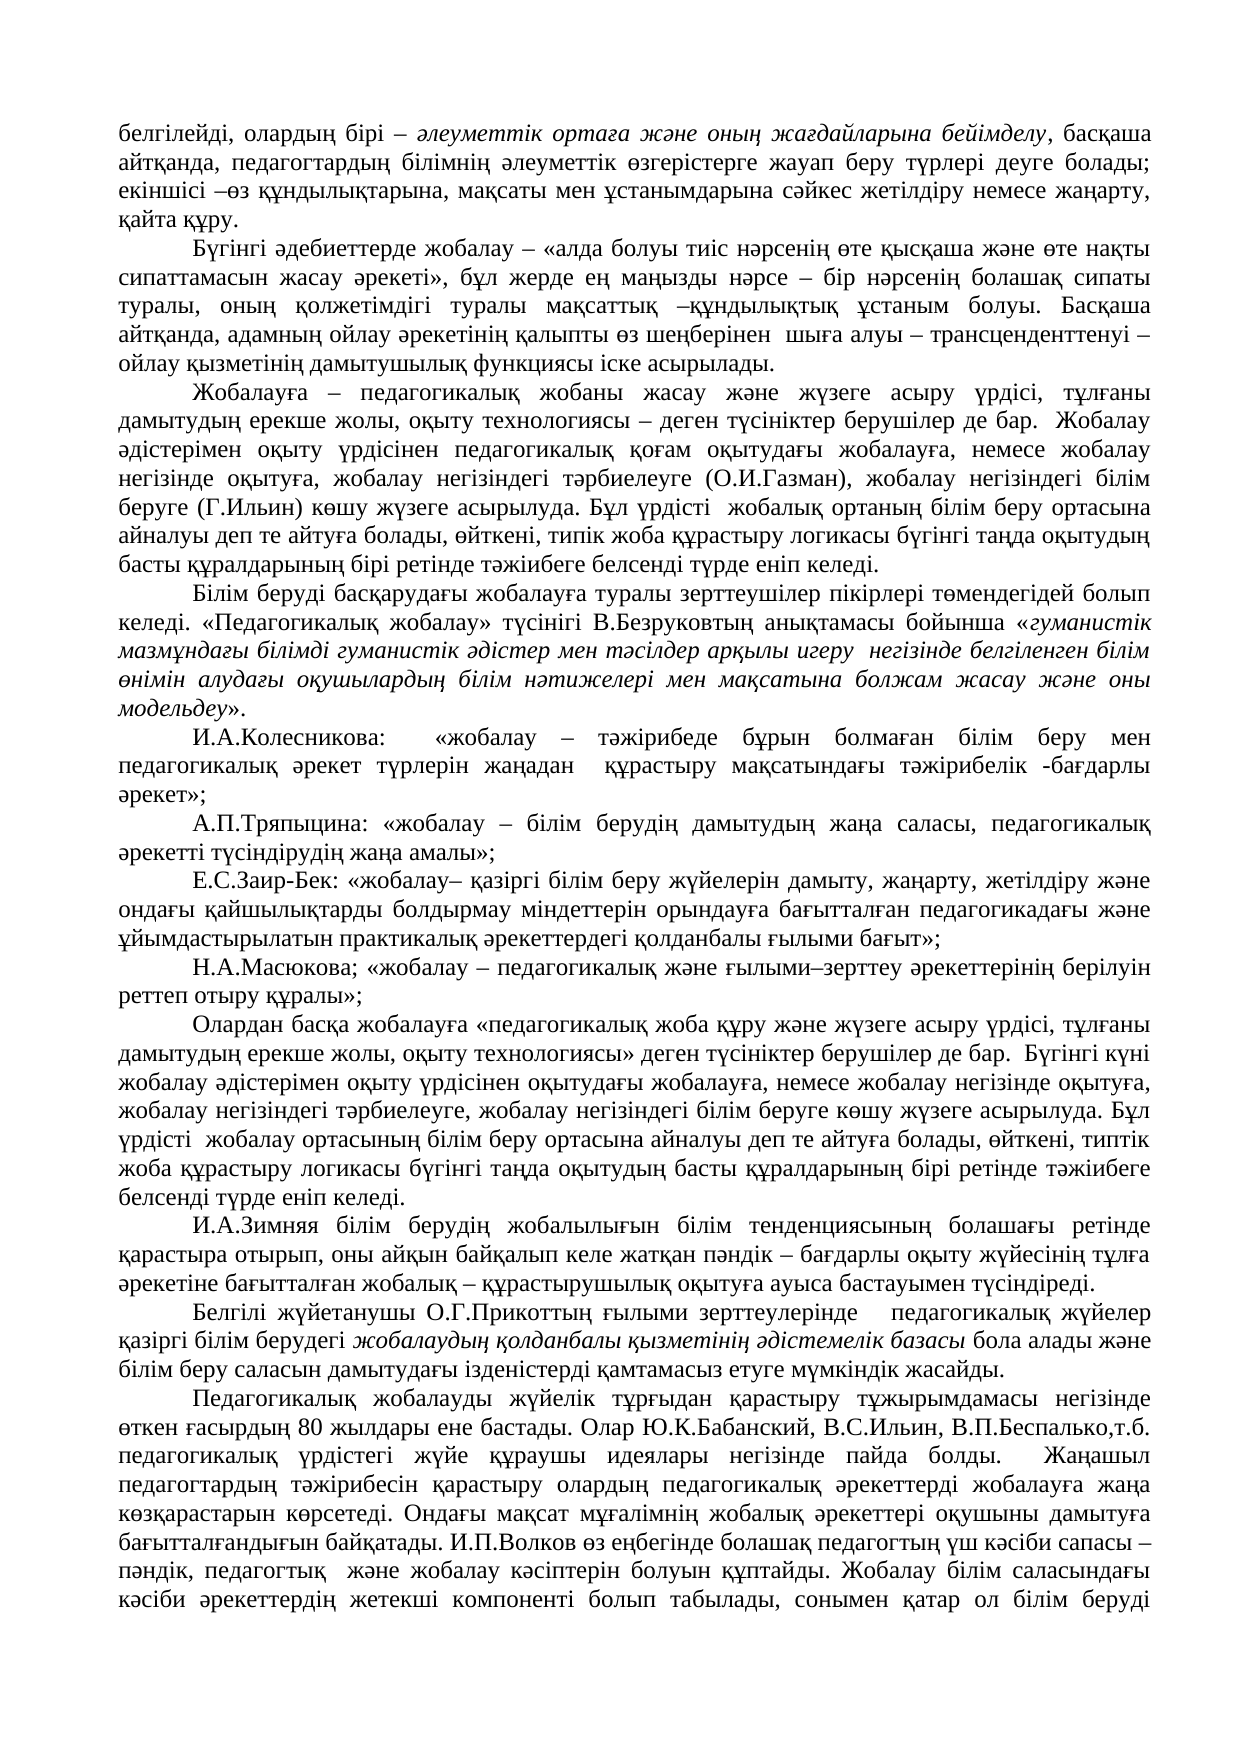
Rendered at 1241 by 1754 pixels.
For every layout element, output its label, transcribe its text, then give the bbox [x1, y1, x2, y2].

text Олардан басқа жобалауға «педагогикалық жоба құру және жүзеге асыру үрдісі, тұлғаны дамытудың ерекше жолы, оқыту технологиясы» деген түсініктер берушілер де бар. Бүгінгі күні жобалау әдістерімен оқыту үрдісінен оқытудағы жобалауға, немесе жобалау негізінде оқытуға, жобалау негізіндегі тәрбиелеуге, жобалау негізіндегі білім беруге көшу жүзеге асырылуда. Бұл үрдісті жобалау ортасының білім беру ортасына айналуы деп те айтуға болады, өйткені, типтік жоба құрастыру логикасы бүгінгі таңда оқытудың басты құралдарының бірі ретінде тәжіибеге белсенді түрде еніп келеді. [118, 1009, 1152, 1211]
text Білім беруді басқарудағы жобалауға туралы зерттеушілер пікірлері төмендегідей болып келеді. «Педагогикалық жобалау» түсінігі В.Безруковтың анықтамасы бойынша «гуманистік мазмұндағы білімді гуманистік әдістер мен тәсілдер арқылы игеру негізінде белгіленген білім өнімін алудағы оқушылардың білім нәтижелері мен мақсатына болжам жасау және оны модельдеу». [118, 578, 1152, 722]
text Жобалауға – педагогикалық жобаны жасау және жүзеге асыру үрдісі, тұлғаны дамытудың ерекше жолы, оқыту технологиясы – деген түсініктер берушілер де бар. Жобалау әдістерімен оқыту үрдісінен педагогикалық қоғам оқытудағы жобалауға, немесе жобалау негізінде оқытуға, жобалау негізіндегі тәрбиелеуге (О.И.Газман), жобалау негізіндегі білім беруге (Г.Ильин) көшу жүзеге асырылуда. Бұл үрдісті жобалық ортаның білім беру ортасына айналуы деп те айтуға болады, өйткені, типік жоба құрастыру логикасы бүгінгі таңда оқытудың басты құралдарының бірі ретінде тәжіибеге белсенді түрде еніп келеді. [118, 377, 1152, 578]
text Н.А.Масюкова; «жобалау – педагогикалық және ғылыми–зерттеу әрекеттерінің берілуін реттеп отыру құралы»; [118, 952, 1152, 1009]
text И.А.Зимняя білім берудің жобалылығын білім тенденциясының болашағы ретінде қарастыра отырып, оны айқын байқалып келе жатқан пәндік – бағдарлы оқыту жүйесінің тұлға әрекетіне бағытталған жобалық – құрастырушылық оқытуға ауыса бастауымен түсіндіреді. [118, 1211, 1152, 1297]
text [118, 118, 1152, 233]
text Белгілі жүйетанушы О.Г.Прикоттың ғылыми зерттеулерінде педагогикалық жүйелер қазіргі білім берудегі жобалаудың қолданбалы қызметінің әдістемелік базасы бола алады және білім беру саласын дамытудағы ізденістерді қамтамасыз етуге мүмкіндік жасайды. [118, 1297, 1152, 1383]
text Бүгінгі әдебиеттерде жобалау – «алда болуы тиіс нәрсенің өте қысқаша және өте нақты сипаттамасын жасау әрекеті», бұл жерде ең маңызды нәрсе – бір нәрсенің болашақ сипаты туралы, оның қолжетімдігі туралы мақсаттық –құндылықтық ұстаным болуы. Басқаша айтқанда, адамның ойлау әрекетінің қалыпты өз шеңберінен шыға алуы – трансценденттенуі – ойлау қызметінің дамытушылық функциясы іске асырылады. [118, 233, 1152, 377]
text И.А.Колесникова: «жобалау – тәжірибеде бұрын болмаған білім беру мен педагогикалық әрекет түрлерін жаңадан құрастыру мақсатындағы тәжірибелік -бағдарлы әрекет»; [118, 722, 1152, 808]
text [118, 1383, 1152, 1613]
text А.П.Тряпыцина: «жобалау – білім берудің дамытудың жаңа саласы, педагогикалық әрекетті түсіндірудің жаңа амалы»; [118, 808, 1152, 866]
text Е.С.Заир-Бек: «жобалау– қазіргі білім беру жүйелерін дамыту, жаңарту, жетілдіру және ондағы қайшылықтарды болдырмау міндеттерін орындауға бағытталған педагогикадағы және ұйымдастырылатын практикалық әрекеттердегі қолданбалы ғылыми бағыт»; [118, 866, 1152, 952]
